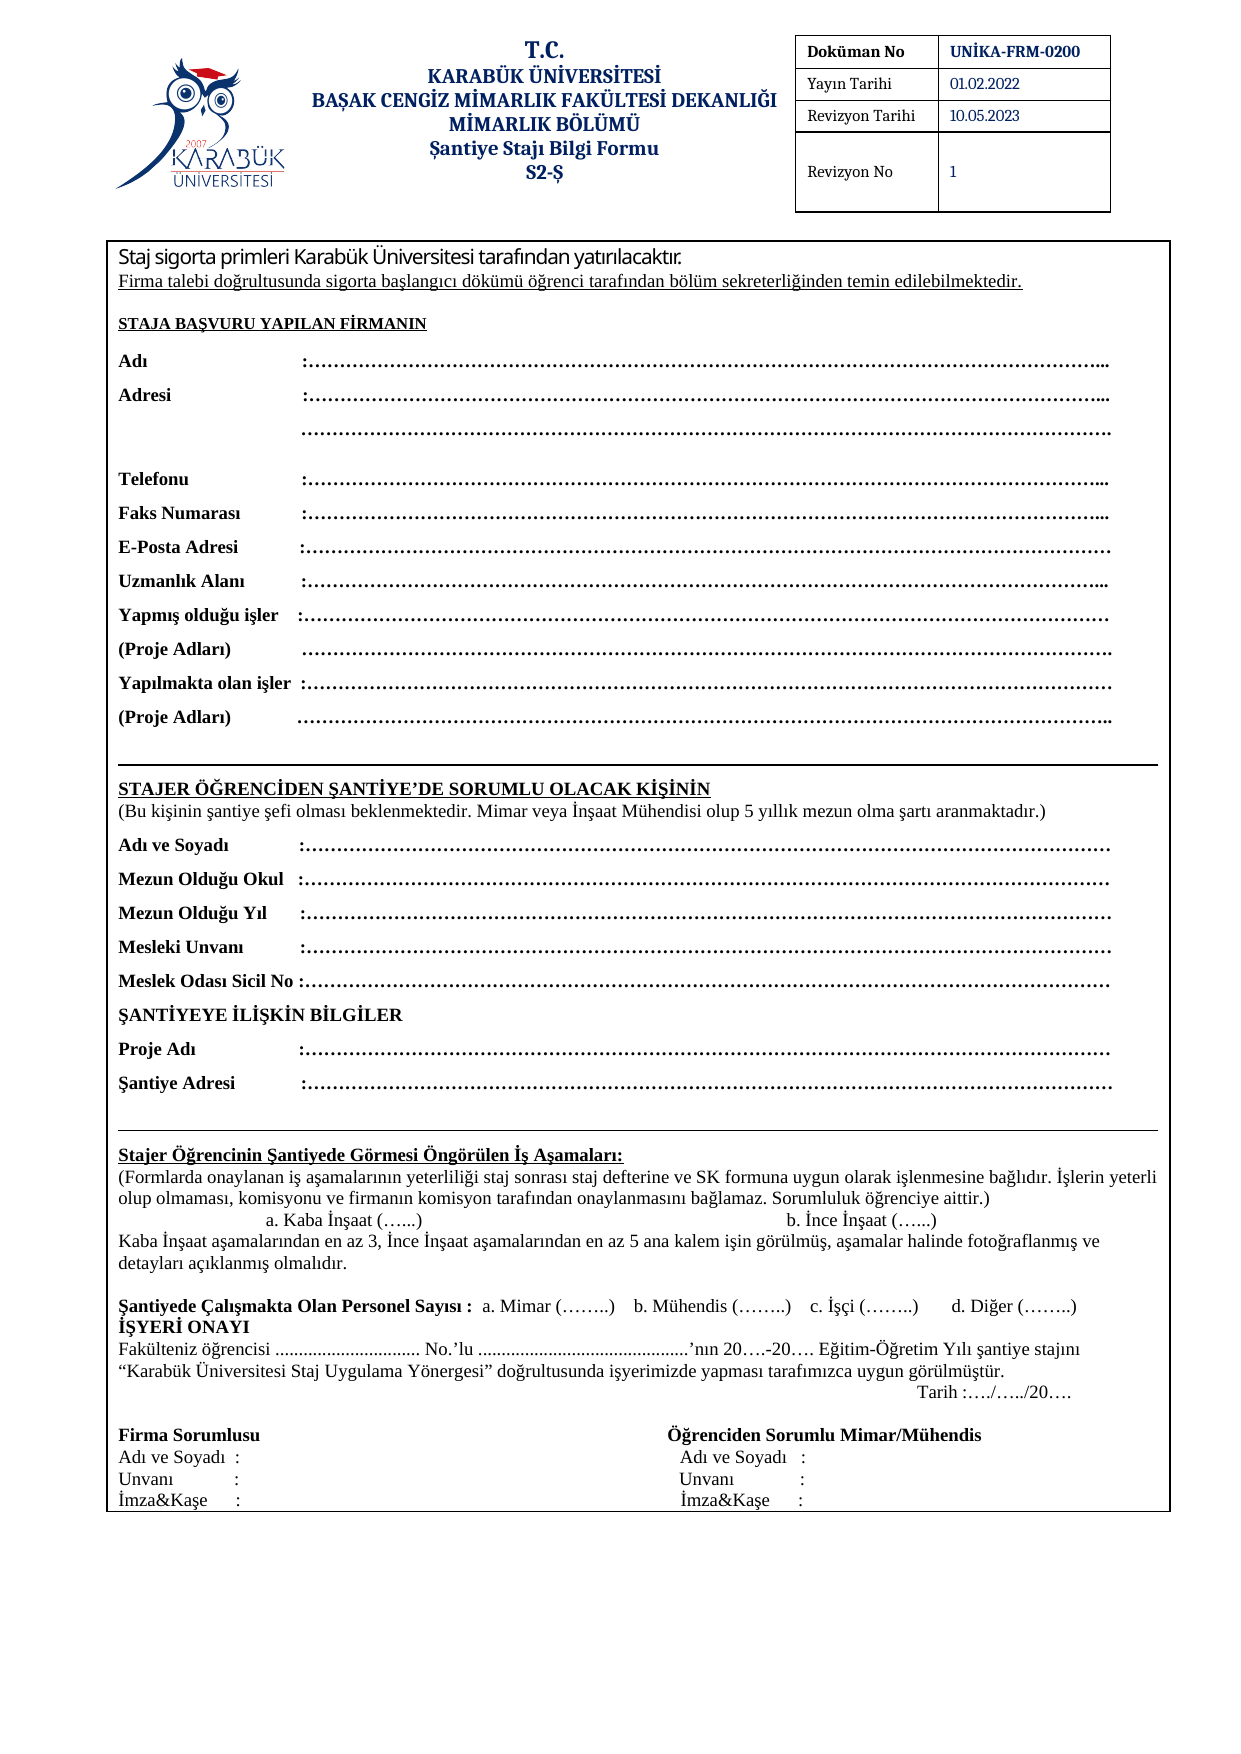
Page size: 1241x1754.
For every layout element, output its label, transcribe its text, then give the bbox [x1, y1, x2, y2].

table_header Staj sigorta primleri Karabük Üniversitesi tarafından yatırılacaktır. Firma talebi doğrultusunda sigorta başlangıcı dökümü öğrenci tarafından bölüm sekreterliğinden temin edilebilmektedir. STAJA BAŞVURU YAPILAN FİRMANIN Adı :………………………………………………………………………………………………………………... Adresi :………………………………………………………………………………………………………………... …………………………………………………………………………………………………………………. Telefonu :………………………………………………………………………………………………………………... Faks Numarası :………………………………………………………………………………………………………………... E-Posta Adresi :………………………………………………………………………………………………………………… Uzmanlık Alanı :………………………………………………………………………………………………………………... Yapmış olduğu işler :………………………………………………………………………………………………………………… (Proje Adları) …………………………………………………………………………………………………………………. Yapılmakta olan işler :………………………………………………………………………………………………………………… (Proje Adları) ………………………………………………………………………………………………………………….. STAJER ÖĞRENCİDEN ŞANTİYE’DE SORUMLU OLACAK KİŞİNİN (Bu kişinin şantiye şefi olması beklenmektedir. Mimar veya İnşaat Mühendisi olup 5 yıllık mezun olma şartı aranmaktadır.) Adı ve Soyadı :………………………………………………………………………………………………………………… Mezun Olduğu Okul :………………………………………………………………………………………………………………… Mezun Olduğu Yıl :………………………………………………………………………………………………………………… Mesleki Unvanı :………………………………………………………………………………………………………………… Meslek Odası Sicil No :………………………………………………………………………………………………………………… ŞANTİYEYE İLİŞKİN BİLGİLER Proje Adı :………………………………………………………………………………………………………………… Şantiye Adresi :………………………………………………………………………………………………………………… Stajer Öğrencinin Şantiyede Görmesi Öngörülen İş Aşamaları: (Formlarda onaylanan iş aşamalarının yeterliliği staj sonrası staj defterine ve SK formuna uygun olarak işlenmesine bağlıdır. İşlerin yeterli olup olmaması, komisyonu ve firmanın komisyon tarafından onaylanmasını bağlamaz. Sorumluluk öğrenciye aittir.) a. Kaba İnşaat (…...) b. İnce İnşaat (…...) Kaba İnşaat aşamalarından en az 3, İnce İnşaat aşamalarından en az 5 ana kalem işin görülmüş, aşamalar halinde fotoğraflanmış ve detayları açıklanmış olmalıdır. Şantiyede Çalışmakta Olan Personel Sayısı : a. Mimar (……..) b. Mühendis (……..) c. İşçi (……..) d. Diğer (……..) İŞYERİ ONAYI Fakülteniz öğrencisi ............................... No.’lu .............................................’nın 20….-20…. Eğitim-Öğretim Yılı şantiye stajını “Karabük Üniversitesi Staj Uygulama Yönergesi” doğrultusunda işyerimizde yapması tarafımızca uygun görülmüştür. Tarih :…./…../20…. Firma Sorumlusu Öğrenciden Sorumlu Mimar/Mühendis Adı ve Soyadı : Adı ve Soyadı : Unvanı : Unvanı : İmza&Kaşe : İmza&Kaşe : [108, 242, 1169, 1511]
picture [115, 58, 285, 189]
